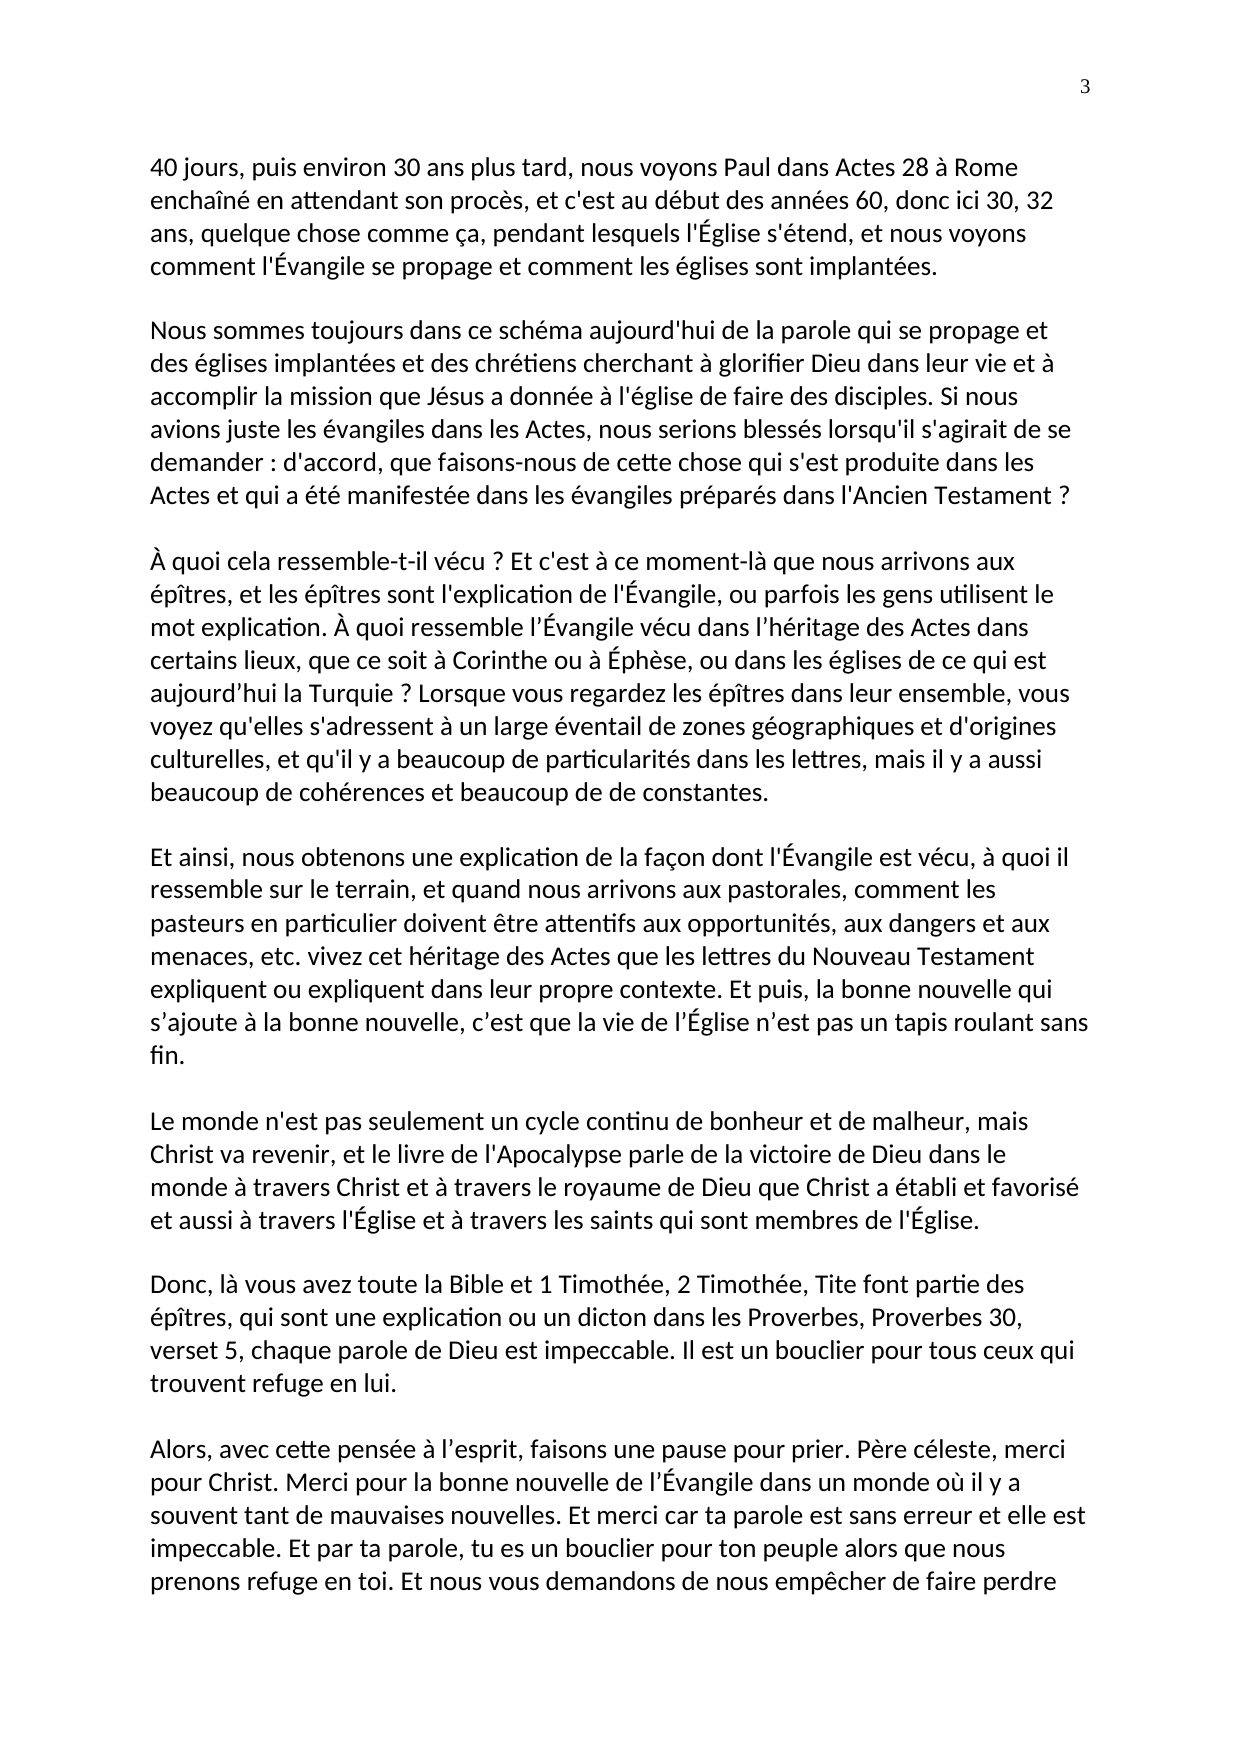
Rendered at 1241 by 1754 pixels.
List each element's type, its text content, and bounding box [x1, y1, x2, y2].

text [150, 1432, 1090, 1597]
text Et ainsi, nous obtenons une explication de la façon dont l'Évangile est vécu, à quoi il ressemble sur le terrain, et quand nous arrivons aux pastorales, comment les pasteurs en particulier doivent être attentifs aux opportunités, aux dangers et aux menaces, etc. vivez cet héritage des Actes que les lettres du Nouveau Testament expliquent ou expliquent dans leur propre contexte. Et puis, la bonne nouvelle qui s’ajoute à la bonne nouvelle, c’est que la vie de l’Église n’est pas un tapis roulant sans fin. [150, 840, 1090, 1071]
text À quoi cela ressemble-t-il vécu ? Et c'est à ce moment-là que nous arrivons aux épîtres, et les épîtres sont l'explication de l'Évangile, ou parfois les gens utilisent le mot explication. À quoi ressemble l’Évangile vécu dans l’héritage des Actes dans certains lieux, que ce soit à Corinthe ou à Éphèse, ou dans les églises de ce qui est aujourd’hui la Turquie ? Lorsque vous regardez les épîtres dans leur ensemble, vous voyez qu'elles s'adressent à un large éventail de zones géographiques et d'origines culturelles, et qu'il y a beaucoup de particularités dans les lettres, mais il y a aussi beaucoup de cohérences et beaucoup de de constantes. [150, 544, 1090, 808]
text Nous sommes toujours dans ce schéma aujourd'hui de la parole qui se propage et des églises implantées et des chrétiens cherchant à glorifier Dieu dans leur vie et à accomplir la mission que Jésus a donnée à l'église de faire des disciples. Si nous avions juste les évangiles dans les Actes, nous serions blessés lorsqu'il s'agirait de se demander : d'accord, que faisons-nous de cette chose qui s'est produite dans les Actes et qui a été manifestée dans les évangiles préparés dans l'Ancien Testament ? [150, 313, 1090, 511]
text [150, 150, 1090, 282]
text Le monde n'est pas seulement un cycle continu de bonheur et de malheur, mais Christ va revenir, et le livre de l'Apocalypse parle de la victoire de Dieu dans le monde à travers Christ et à travers le royaume de Dieu que Christ a établi et favorisé et aussi à travers l'Église et à travers les saints qui sont membres de l'Église. [150, 1104, 1090, 1236]
text Donc, là vous avez toute la Bible et 1 Timothée, 2 Timothée, Tite font partie des épîtres, qui sont une explication ou un dicton dans les Proverbes, Proverbes 30, verset 5, chaque parole de Dieu est impeccable. Il est un bouclier pour tous ceux qui trouvent refuge en lui. [150, 1267, 1090, 1399]
